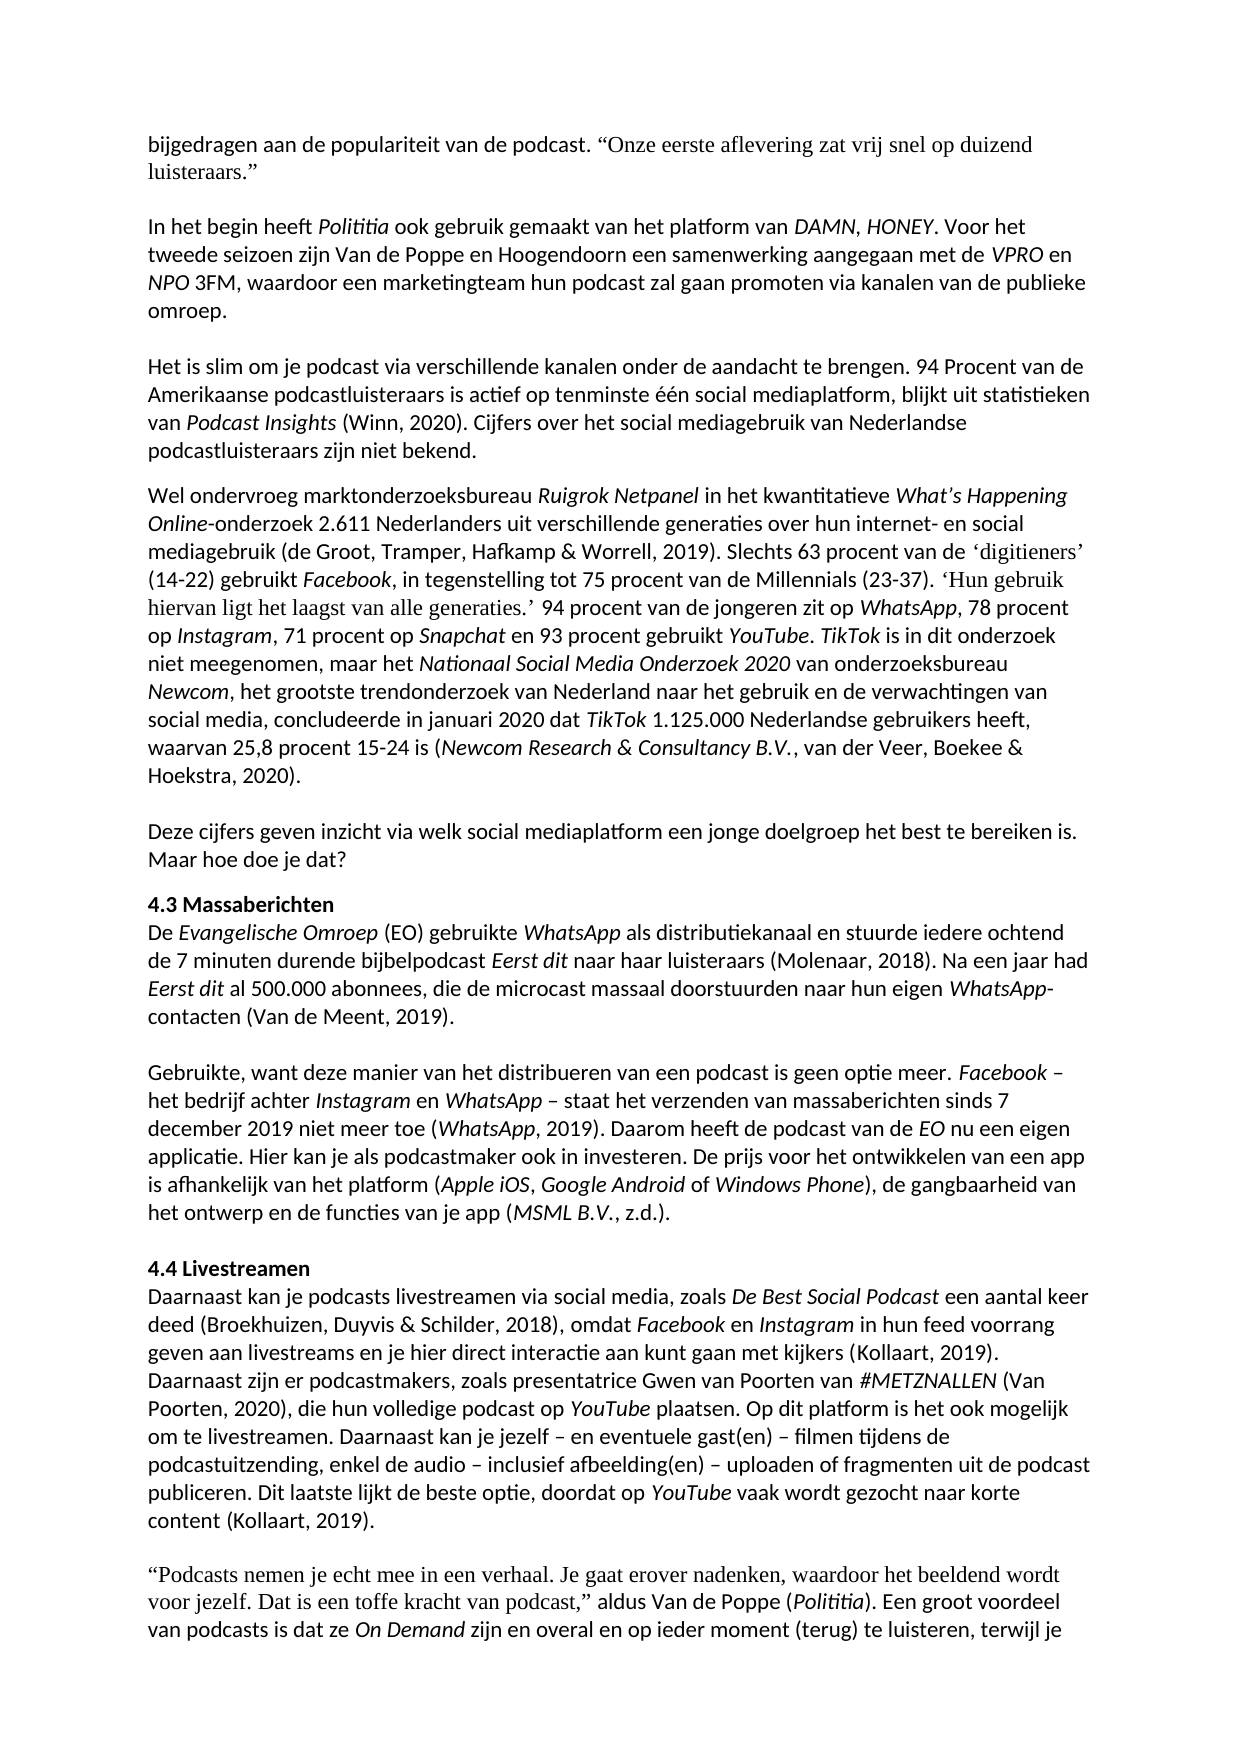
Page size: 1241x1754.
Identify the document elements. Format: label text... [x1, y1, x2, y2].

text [148, 130, 1093, 464]
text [148, 890, 1093, 1643]
text Wel ondervroeg marktonderzoeksbureau Ruigrok Netpanel in het kwantitatieve What’s Happening Online-onderzoek 2.611 Nederlanders uit verschillende generaties over hun internet- en social mediagebruik (de Groot, Tramper, Hafkamp & Worrell, 2019). Slechts 63 procent van de ‘digitieners’ (14-22) gebruikt Facebook, in tegenstelling tot 75 procent van de Millennials (23-37). ‘Hun gebruik hiervan ligt het laagst van alle generaties.’ 94 procent van de jongeren zit op WhatsApp, 78 procent op Instagram, 71 procent op Snapchat en 93 procent gebruikt YouTube. TikTok is in dit onderzoek niet meegenomen, maar het Nationaal Social Media Onderzoek 2020 van onderzoeksbureau Newcom, het grootste trendonderzoek van Nederland naar het gebruik en de verwachtingen van social media, concludeerde in januari 2020 dat TikTok 1.125.000 Nederlandse gebruikers heeft, waarvan 25,8 procent 15-24 is (Newcom Research & Consultancy B.V., van der Veer, Boekee & Hoekstra, 2020). Deze cijfers geven inzicht via welk social mediaplatform een jonge doelgroep het best te bereiken is. Maar hoe doe je dat? [148, 481, 1093, 873]
